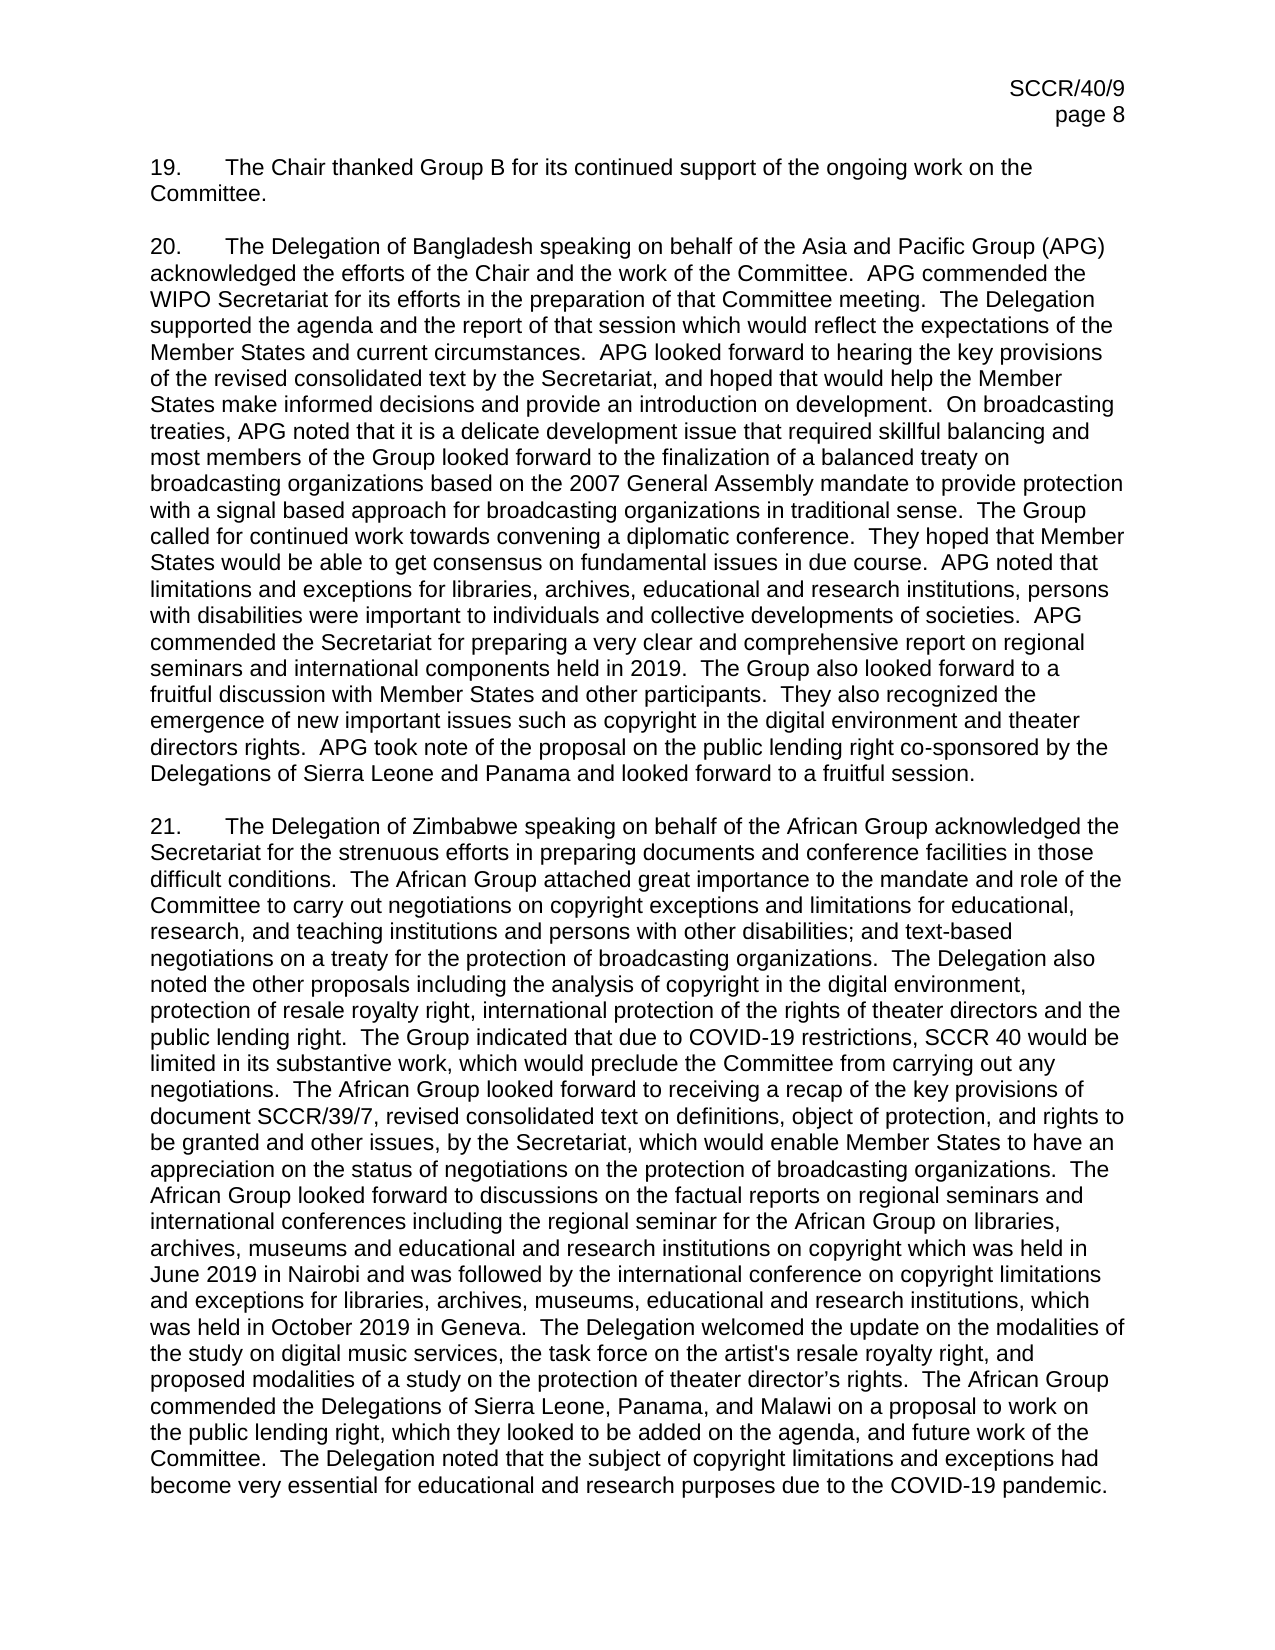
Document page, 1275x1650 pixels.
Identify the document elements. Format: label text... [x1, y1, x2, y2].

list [150, 839, 1125, 1498]
list The Chair thanked Group B for its continued support of the ongoing work on the Committee. [150, 154, 1125, 207]
list The Delegation of Zimbabwe speaking on behalf of the African Group acknowledged the [150, 813, 1125, 839]
list The Delegation of Bangladesh speaking on behalf of the Asia and Pacific Group (APG) acknowledged the efforts of the Chair and the work of the Committee. APG commended the WIPO Secretariat for its efforts in the preparation of that Committee meeting. The Delegation supported the agenda and the report of that session which would reflect the expectations of the Member States and current circumstances. APG looked forward to hearing the key provisions of the revised consolidated text by the Secretariat, and hoped that would help the Member States make informed decisions and provide an introduction on development. On broadcasting treaties, APG noted that it is a delicate development issue that required skillful balancing and most members of the Group looked forward to the finalization of a balanced treaty on broadcasting organizations based on the 2007 General Assembly mandate to provide protection with a signal based approach for broadcasting organizations in traditional sense. The Group called for continued work towards convening a diplomatic conference. They hoped that Member States would be able to get consensus on fundamental issues in due course. APG noted that limitations and exceptions for libraries, archives, educational and research institutions, persons with disabilities were important to individuals and collective developments of societies. APG commended the Secretariat for preparing a very clear and comprehensive report on regional seminars and international components held in 2019. The Group also looked forward to a fruitful discussion with Member States and other participants. They also recognized the emergence of new important issues such as copyright in the digital environment and theater directors rights. APG took note of the proposal on the public lending right co-sponsored by the Delegations of Sierra Leone and Panama and looked forward to a fruitful session. [150, 233, 1125, 787]
